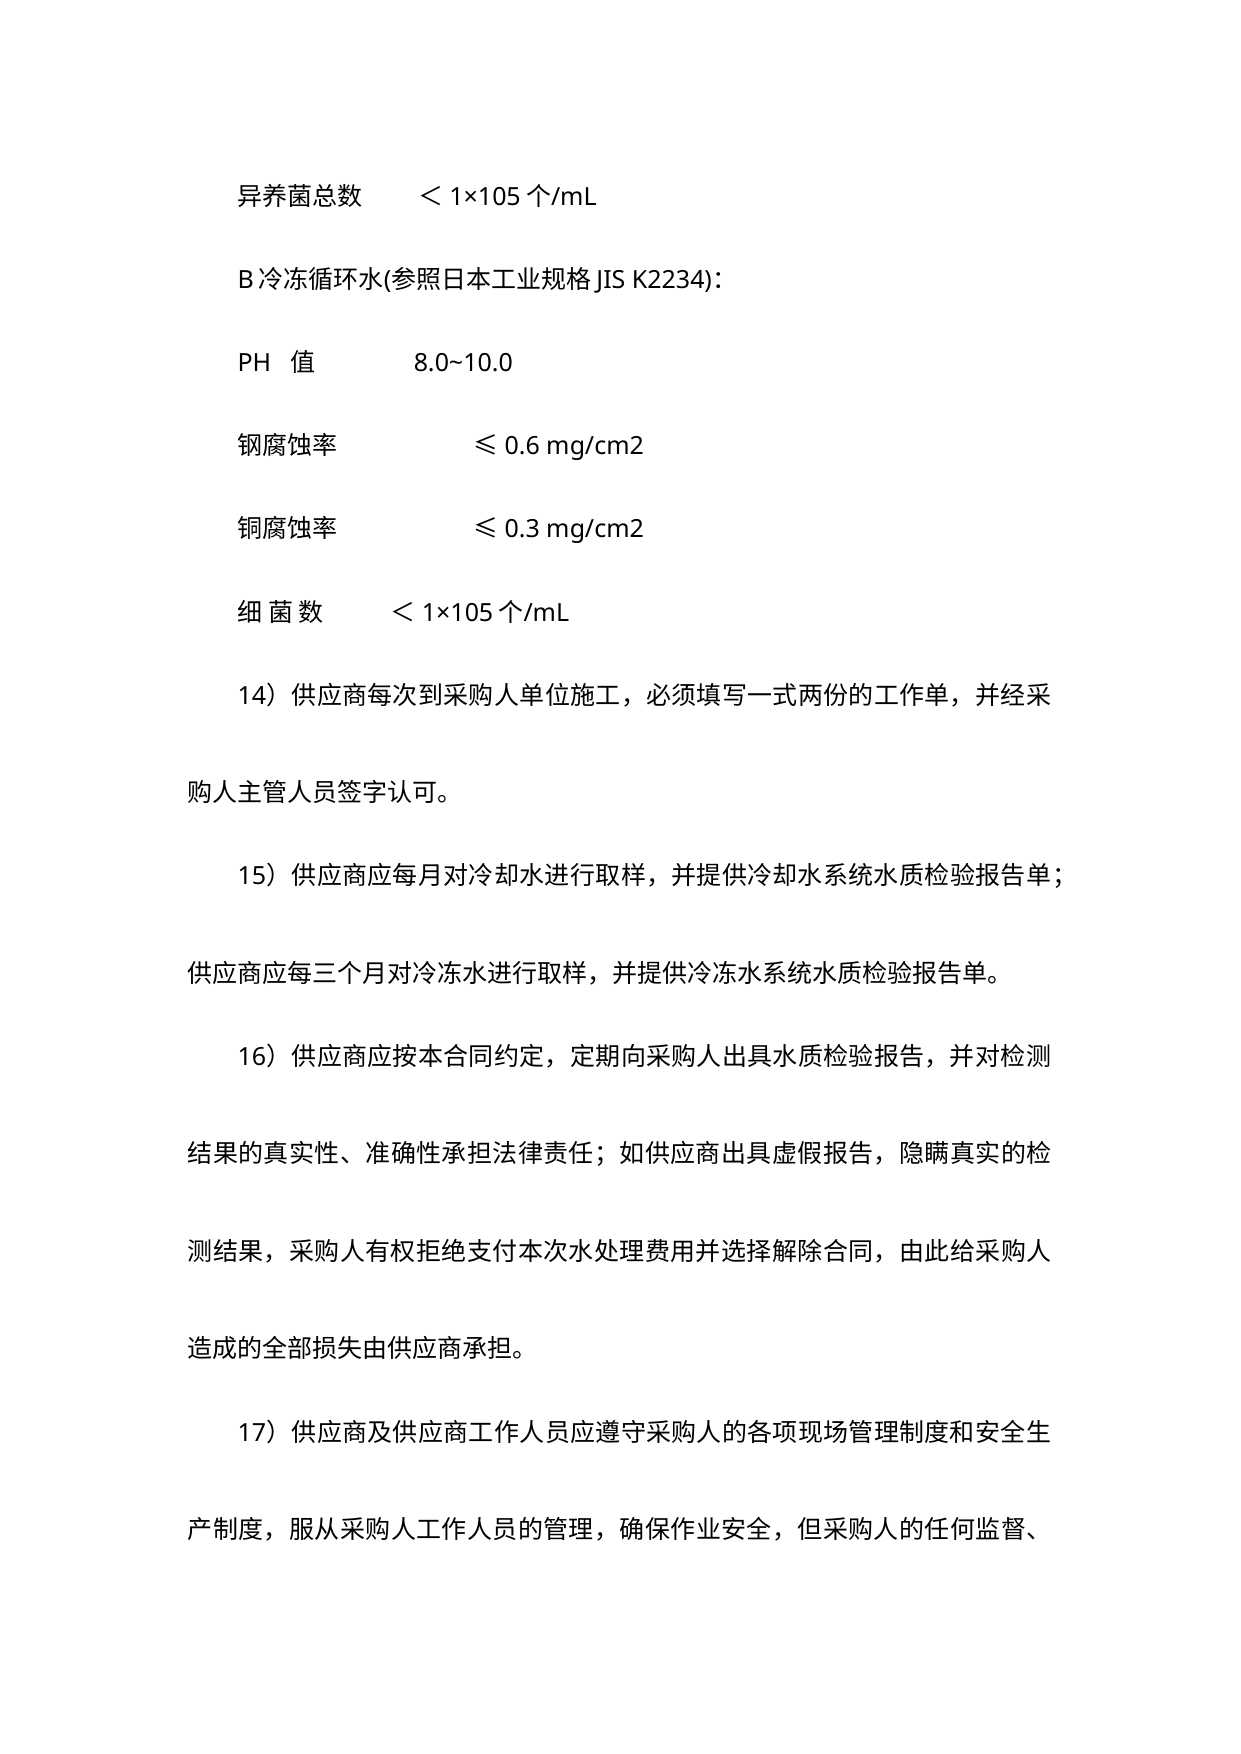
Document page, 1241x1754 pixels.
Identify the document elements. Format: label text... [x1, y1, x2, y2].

text 14）供应商每次到采购人单位施工，必须填写一式两份的工作单，并经采购人主管人员签字认可。 [187, 661, 1053, 823]
text B冷冻循环水(参照日本工业规格JIS K2234)： [187, 245, 1053, 310]
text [187, 1398, 1053, 1560]
text 异养菌总数 ＜ 1×105个/mL [187, 162, 1053, 227]
text 钢腐蚀率 ≤ 0.6 mg/cm2 [187, 411, 1053, 476]
text 细 菌 数 ＜ 1×105个/mL [187, 578, 1053, 643]
text 16）供应商应按本合同约定，定期向采购人出具水质检验报告，并对检测结果的真实性、准确性承担法律责任；如供应商出具虚假报告，隐瞒真实的检测结果，采购人有权拒绝支付本次水处理费用并选择解除合同，由此给采购人造成的全部损失由供应商承担。 [187, 1022, 1053, 1379]
text PH 值 8.0~10.0 [187, 328, 1053, 393]
text 15）供应商应每月对冷却水进行取样，并提供冷却水系统水质检验报告单；供应商应每三个月对冷冻水进行取样，并提供冷冻水系统水质检验报告单。 [187, 841, 1053, 1004]
text 铜腐蚀率 ≤ 0.3 mg/cm2 [187, 494, 1053, 559]
